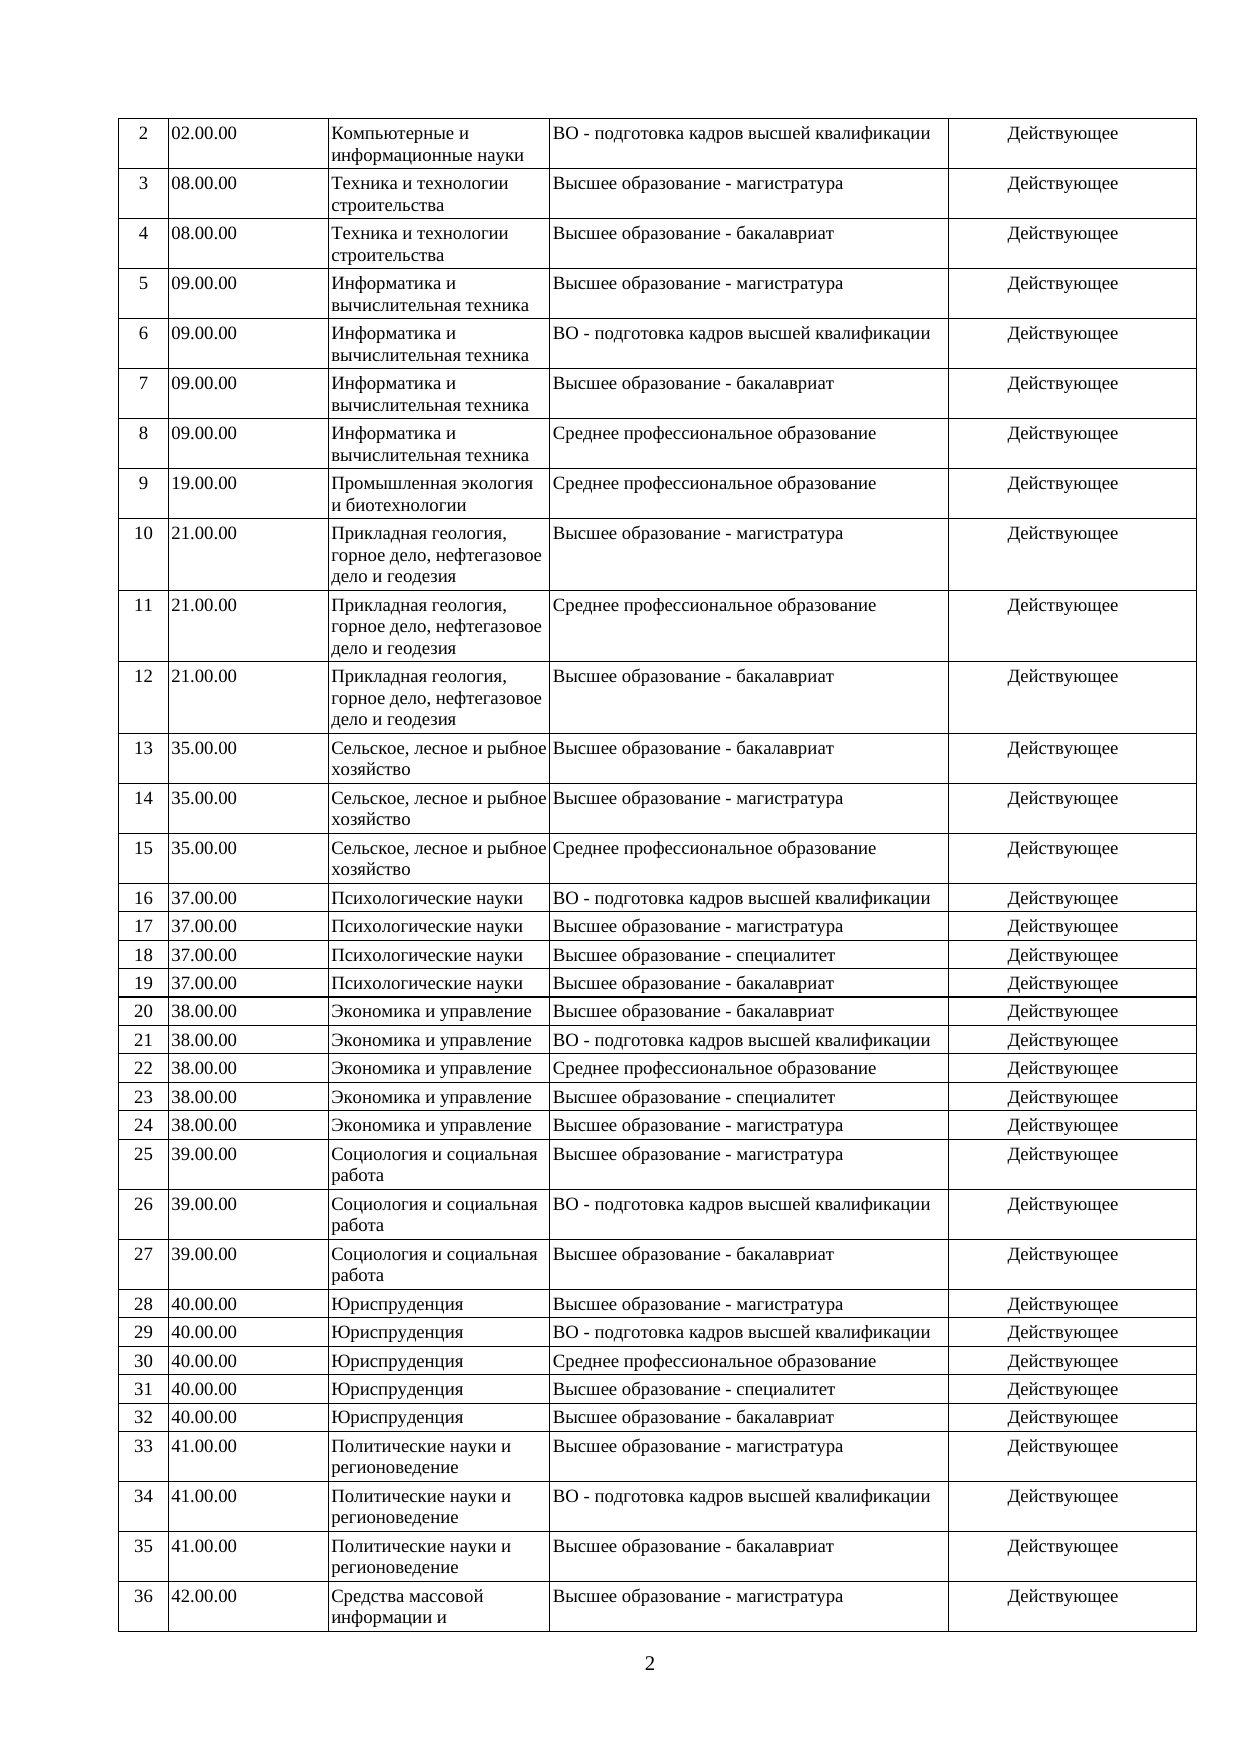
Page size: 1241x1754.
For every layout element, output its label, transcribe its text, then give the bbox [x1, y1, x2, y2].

table_cell 38.00.00 [169, 998, 328, 1025]
table_cell Действующее [949, 1482, 1196, 1531]
table_cell 37.00.00 [169, 912, 328, 939]
table_cell Высшее образование - бакалавриат [550, 219, 948, 268]
table_cell 23 [119, 1083, 168, 1110]
table_cell 24 [119, 1111, 168, 1139]
table_cell ВО - подготовка кадров высшей квалификации [550, 884, 948, 911]
table_cell 38.00.00 [169, 1054, 328, 1082]
table_cell 08.00.00 [169, 169, 328, 218]
table_cell Действующее [949, 519, 1196, 589]
table_cell 35.00.00 [169, 784, 328, 833]
table_cell Среднее профессиональное образование [550, 1347, 948, 1374]
table_cell 42.00.00 [169, 1582, 328, 1631]
table_cell 25 [119, 1140, 168, 1189]
table_cell Сельское, лесное и рыбное хозяйство [329, 784, 549, 833]
table_cell Высшее образование - магистратура [550, 1111, 948, 1139]
table_cell 38.00.00 [169, 1026, 328, 1053]
table_cell 37.00.00 [169, 969, 328, 996]
table_cell 21.00.00 [169, 519, 328, 589]
table_cell 12 [119, 662, 168, 733]
table_cell Высшее образование - бакалавриат [550, 734, 948, 783]
table_cell Прикладная геология, горное дело, нефтегазовое дело и геодезия [329, 591, 549, 661]
table_cell 35.00.00 [169, 834, 328, 883]
table_cell 08.00.00 [169, 219, 328, 268]
table_cell 09.00.00 [169, 419, 328, 468]
table_cell Экономика и управление [329, 1111, 549, 1139]
table_cell Высшее образование - магистратура [550, 784, 948, 833]
table_cell 36 [119, 1582, 168, 1631]
table_cell Действующее [949, 1111, 1196, 1139]
table_cell 33 [119, 1432, 168, 1481]
table_cell Информатика и вычислительная техника [329, 319, 549, 368]
table_cell ВО - подготовка кадров высшей квалификации [550, 319, 948, 368]
table_cell ВО - подготовка кадров высшей квалификации [550, 119, 948, 168]
table_cell Действующее [949, 1318, 1196, 1346]
table_cell 30 [119, 1347, 168, 1374]
table_cell Высшее образование - магистратура [550, 1140, 948, 1189]
table_cell Социология и социальная работа [329, 1140, 549, 1189]
table_cell Техника и технологии строительства [329, 169, 549, 218]
table_cell 40.00.00 [169, 1290, 328, 1317]
table_cell 35.00.00 [169, 734, 328, 783]
table_cell Психологические науки [329, 912, 549, 939]
table_cell Техника и технологии строительства [329, 219, 549, 268]
table_cell Действующее [949, 591, 1196, 661]
table_cell Высшее образование - бакалавриат [550, 1404, 948, 1431]
table_cell Информатика и вычислительная техника [329, 369, 549, 418]
table_cell 20 [119, 998, 168, 1025]
table_cell 21.00.00 [169, 662, 328, 733]
table_cell Психологические науки [329, 969, 549, 996]
table_cell Среднее профессиональное образование [550, 419, 948, 468]
table_cell Среднее профессиональное образование [550, 834, 948, 883]
table_cell Прикладная геология, горное дело, нефтегазовое дело и геодезия [329, 662, 549, 733]
table_cell Высшее образование - специалитет [550, 1083, 948, 1110]
table_cell Высшее образование - магистратура [550, 1432, 948, 1481]
table_cell Экономика и управление [329, 1083, 549, 1110]
table_cell Юриспруденция [329, 1347, 549, 1374]
table_cell Промышленная экология и биотехнологии [329, 469, 549, 518]
table_cell Психологические науки [329, 884, 549, 911]
table_cell 18 [119, 941, 168, 968]
table_cell Высшее образование - бакалавриат [550, 1240, 948, 1289]
table_cell Социология и социальная работа [329, 1240, 549, 1289]
table_cell Высшее образование - специалитет [550, 1375, 948, 1402]
table_cell 8 [119, 419, 168, 468]
table_cell Действующее [949, 784, 1196, 833]
table_cell Социология и социальная работа [329, 1190, 549, 1239]
table_cell 11 [119, 591, 168, 661]
table_cell Высшее образование - бакалавриат [550, 969, 948, 996]
table_cell 19 [119, 969, 168, 996]
table_cell 6 [119, 319, 168, 368]
table_cell 5 [119, 269, 168, 318]
table_cell 29 [119, 1318, 168, 1346]
table_cell 40.00.00 [169, 1347, 328, 1374]
table_cell Высшее образование - магистратура [550, 1290, 948, 1317]
table_cell Действующее [949, 1140, 1196, 1189]
table_cell 17 [119, 912, 168, 939]
table_cell 26 [119, 1190, 168, 1239]
table_cell 41.00.00 [169, 1432, 328, 1481]
table_cell Действующее [949, 969, 1196, 996]
table_cell Высшее образование - магистратура [550, 269, 948, 318]
table_cell 7 [119, 369, 168, 418]
table_cell ВО - подготовка кадров высшей квалификации [550, 1318, 948, 1346]
table_cell 27 [119, 1240, 168, 1289]
table_cell Действующее [949, 662, 1196, 733]
table_cell 39.00.00 [169, 1240, 328, 1289]
table_cell Действующее [949, 1290, 1196, 1317]
table_cell Действующее [949, 119, 1196, 168]
table_cell Сельское, лесное и рыбное хозяйство [329, 834, 549, 883]
table_cell 41.00.00 [169, 1532, 328, 1581]
table_cell Действующее [949, 1190, 1196, 1239]
table_cell Действующее [949, 269, 1196, 318]
table_cell 41.00.00 [169, 1482, 328, 1531]
table_cell Политические науки и регионоведение [329, 1482, 549, 1531]
table_cell ВО - подготовка кадров высшей квалификации [550, 1026, 948, 1053]
table_cell Экономика и управление [329, 1054, 549, 1082]
table_cell Юриспруденция [329, 1375, 549, 1402]
table_cell 09.00.00 [169, 369, 328, 418]
table_cell 09.00.00 [169, 319, 328, 368]
table_cell Психологические науки [329, 941, 549, 968]
table_cell Действующее [949, 1026, 1196, 1053]
table_cell Юриспруденция [329, 1290, 549, 1317]
table_cell Действующее [949, 998, 1196, 1025]
table_cell Действующее [949, 884, 1196, 911]
table_cell 39.00.00 [169, 1190, 328, 1239]
table_cell Высшее образование - магистратура [550, 519, 948, 589]
table_cell Высшее образование - бакалавриат [550, 1532, 948, 1581]
table_cell 39.00.00 [169, 1140, 328, 1189]
table_cell Высшее образование - бакалавриат [550, 998, 948, 1025]
table_cell Действующее [949, 912, 1196, 939]
table_cell Действующее [949, 941, 1196, 968]
table_cell Действующее [949, 1582, 1196, 1631]
table_cell 19.00.00 [169, 469, 328, 518]
table_cell 40.00.00 [169, 1375, 328, 1402]
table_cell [550, 1582, 948, 1631]
table_cell 15 [119, 834, 168, 883]
table_cell Действующее [949, 469, 1196, 518]
table_cell 32 [119, 1404, 168, 1431]
table_cell 31 [119, 1375, 168, 1402]
table_cell Действующее [949, 1532, 1196, 1581]
table_cell 37.00.00 [169, 941, 328, 968]
table_cell 09.00.00 [169, 269, 328, 318]
table_cell 2 [119, 119, 168, 168]
table_cell ВО - подготовка кадров высшей квалификации [550, 1190, 948, 1239]
table_cell Действующее [949, 419, 1196, 468]
table_cell 21 [119, 1026, 168, 1053]
table_cell 21.00.00 [169, 591, 328, 661]
table_cell Информатика и вычислительная техника [329, 269, 549, 318]
table_cell Политические науки и регионоведение [329, 1432, 549, 1481]
table_cell Действующее [949, 219, 1196, 268]
table_cell 28 [119, 1290, 168, 1317]
table_cell Действующее [949, 1404, 1196, 1431]
table_cell Юриспруденция [329, 1318, 549, 1346]
table_cell Высшее образование - бакалавриат [550, 369, 948, 418]
table_cell Действующее [949, 1083, 1196, 1110]
table_cell Действующее [949, 1054, 1196, 1082]
table_cell Действующее [949, 369, 1196, 418]
table_cell Экономика и управление [329, 1026, 549, 1053]
table_cell 38.00.00 [169, 1083, 328, 1110]
table_cell Экономика и управление [329, 998, 549, 1025]
table_cell Действующее [949, 319, 1196, 368]
table_cell Информатика и вычислительная техника [329, 419, 549, 468]
table_cell ВО - подготовка кадров высшей квалификации [550, 1482, 948, 1531]
table_cell Действующее [949, 1240, 1196, 1289]
table_cell 34 [119, 1482, 168, 1531]
table_cell 35 [119, 1532, 168, 1581]
table_cell Сельское, лесное и рыбное хозяйство [329, 734, 549, 783]
table_cell Среднее профессиональное образование [550, 591, 948, 661]
table_cell 4 [119, 219, 168, 268]
table_cell 40.00.00 [169, 1318, 328, 1346]
table_cell Действующее [949, 1347, 1196, 1374]
table_cell 16 [119, 884, 168, 911]
table_cell 10 [119, 519, 168, 589]
table_cell 14 [119, 784, 168, 833]
table_cell Юриспруденция [329, 1404, 549, 1431]
table_cell Действующее [949, 734, 1196, 783]
table_cell 22 [119, 1054, 168, 1082]
table_cell Политические науки и регионоведение [329, 1532, 549, 1581]
table_cell Действующее [949, 834, 1196, 883]
table_cell 02.00.00 [169, 119, 328, 168]
table_cell Прикладная геология, горное дело, нефтегазовое дело и геодезия [329, 519, 549, 589]
table_cell 40.00.00 [169, 1404, 328, 1431]
table_cell Действующее [949, 1375, 1196, 1402]
table_cell Действующее [949, 1432, 1196, 1481]
table_cell 38.00.00 [169, 1111, 328, 1139]
table_cell Среднее профессиональное образование [550, 469, 948, 518]
table_cell 13 [119, 734, 168, 783]
table_cell Высшее образование - специалитет [550, 941, 948, 968]
table_cell Высшее образование - бакалавриат [550, 662, 948, 733]
table_cell Действующее [949, 169, 1196, 218]
table_cell 37.00.00 [169, 884, 328, 911]
table_cell Среднее профессиональное образование [550, 1054, 948, 1082]
table_cell Высшее образование - магистратура [550, 912, 948, 939]
table_cell 3 [119, 169, 168, 218]
table_cell Компьютерные и информационные науки [329, 119, 549, 168]
table_cell 9 [119, 469, 168, 518]
table_cell Высшее образование - магистратура [550, 169, 948, 218]
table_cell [329, 1582, 549, 1631]
